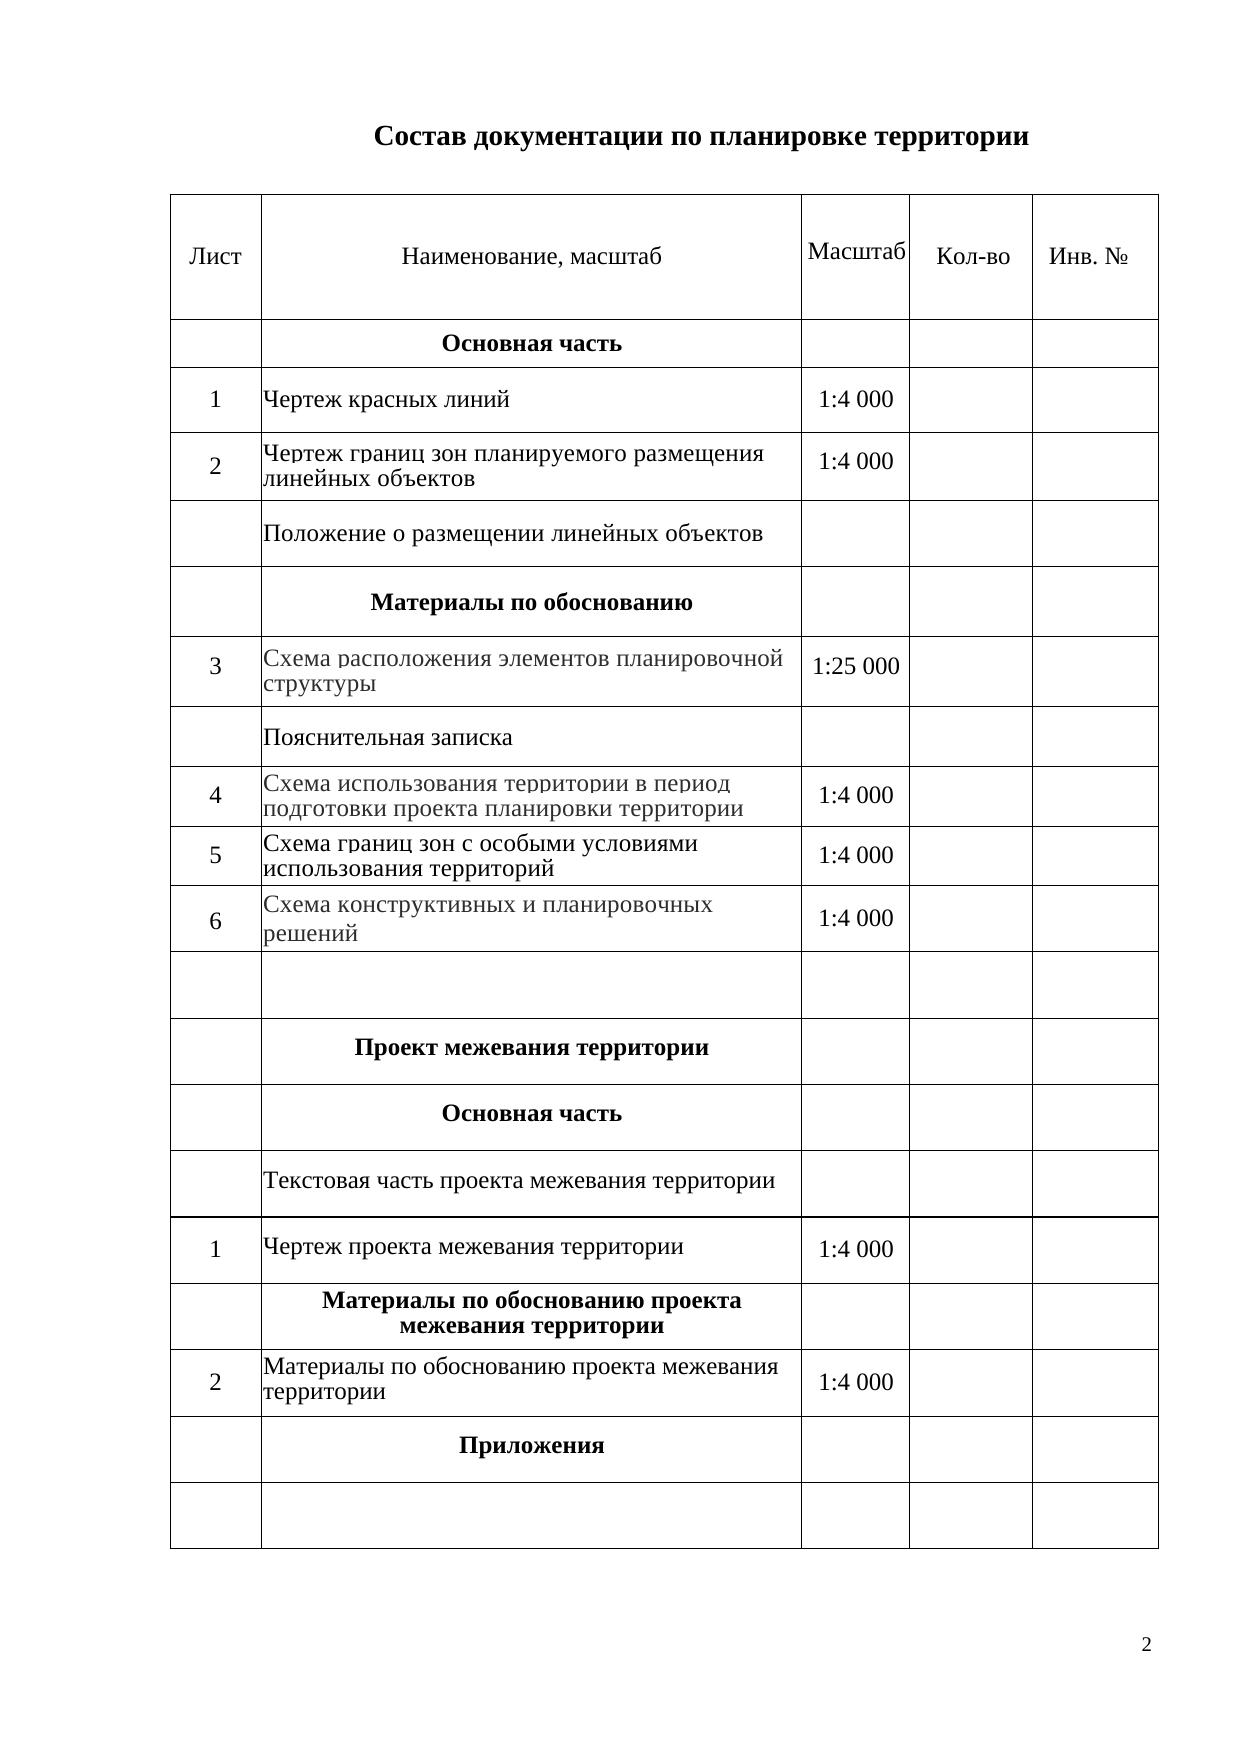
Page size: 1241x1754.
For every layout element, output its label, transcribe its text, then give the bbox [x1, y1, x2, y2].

table_cell 1:4 000 [802, 767, 909, 826]
table_cell [1033, 707, 1158, 766]
table_cell Схема расположения элементов планировочной структуры [262, 637, 801, 706]
table_cell Материалы по обоснованию [262, 567, 801, 636]
table_cell [171, 1019, 261, 1084]
table_cell [1033, 320, 1158, 367]
table_cell [171, 1151, 261, 1216]
table_cell [910, 886, 1032, 951]
table_cell [910, 1151, 1032, 1216]
table_cell Схема границ зон с особыми условиями использования территорий [262, 827, 801, 885]
table_cell [1033, 1284, 1158, 1349]
table_cell 1:4 000 [802, 368, 909, 432]
table_cell [910, 707, 1032, 766]
table_cell [1033, 1218, 1158, 1283]
table_cell 1 [171, 1218, 261, 1283]
table_cell [910, 501, 1032, 566]
table_cell [171, 707, 261, 766]
table_cell 1:4 000 [802, 433, 909, 500]
table_cell [910, 368, 1032, 432]
table_cell [910, 1417, 1032, 1482]
table_cell [802, 567, 909, 636]
table_cell [802, 1085, 909, 1150]
table_cell Основная часть [262, 1085, 801, 1150]
table_cell Материалы по обоснованию проекта межевания территории [262, 1350, 801, 1416]
table_cell [802, 320, 909, 367]
table_cell [910, 567, 1032, 636]
table_cell [910, 952, 1032, 1017]
table_cell [910, 1218, 1032, 1283]
table_cell Приложения [262, 1417, 801, 1482]
table_cell [910, 827, 1032, 885]
table_cell [171, 1284, 261, 1349]
table_cell [910, 320, 1032, 367]
table_cell [262, 952, 801, 1017]
table_cell [910, 433, 1032, 500]
table_cell 2 [171, 433, 261, 500]
table_cell 1 [171, 368, 261, 432]
table_cell [1033, 433, 1158, 500]
table_cell [910, 1085, 1032, 1150]
table_cell [171, 320, 261, 367]
table_cell Проект межевания территории [262, 1019, 801, 1084]
table_cell 5 [171, 827, 261, 885]
table_header Кол-во [910, 195, 1032, 319]
table_cell [1033, 827, 1158, 885]
table_cell [1033, 1019, 1158, 1084]
table_header Масштаб [802, 195, 909, 319]
table_cell [910, 767, 1032, 826]
table_cell [1033, 1085, 1158, 1150]
table_cell [910, 637, 1032, 706]
table_cell [802, 501, 909, 566]
table_cell [1033, 368, 1158, 432]
table_cell [171, 952, 261, 1017]
table_cell 1:4 000 [802, 827, 909, 885]
table_cell [262, 1483, 801, 1548]
table_cell [1033, 1151, 1158, 1216]
table_cell Чертеж границ зон планируемого размещения линейных объектов [262, 433, 801, 500]
table_cell 1:4 000 [802, 1218, 909, 1283]
text Состав документации по планировке территории [177, 118, 1152, 152]
table_cell [802, 1151, 909, 1216]
table_cell [802, 1483, 909, 1548]
table_cell [1033, 567, 1158, 636]
table_cell Положение о размещении линейных объектов [262, 501, 801, 566]
table_cell 6 [171, 886, 261, 951]
table_cell Пояснительная записка [262, 707, 801, 766]
table_cell [910, 1483, 1032, 1548]
table_cell [171, 1417, 261, 1482]
table_header Наименование, масштаб [262, 195, 801, 319]
table_cell [802, 1284, 909, 1349]
table_cell 1:25 000 [802, 637, 909, 706]
table_cell Основная часть [262, 320, 801, 367]
table_cell [1033, 767, 1158, 826]
table_cell Материалы по обоснованию проекта межевания территории [262, 1284, 801, 1349]
table_cell [1033, 1483, 1158, 1548]
table_cell [171, 1483, 261, 1548]
table_cell [1033, 952, 1158, 1017]
table_cell [171, 567, 261, 636]
table_cell [802, 1019, 909, 1084]
table_cell [171, 501, 261, 566]
table_cell [171, 1085, 261, 1150]
table_cell [1033, 501, 1158, 566]
table_cell 2 [171, 1350, 261, 1416]
table_cell Текстовая часть проекта межевания территории [262, 1151, 801, 1216]
table_cell Чертеж красных линий [262, 368, 801, 432]
table_header Инв. № [1033, 195, 1158, 319]
table_cell [910, 1350, 1032, 1416]
table_cell [1033, 1417, 1158, 1482]
table_cell [802, 707, 909, 766]
table_cell Схема использования территории в период подготовки проекта планировки территории [262, 767, 801, 826]
table_cell 1:4 000 [802, 886, 909, 951]
table_cell [1033, 1350, 1158, 1416]
table_cell [910, 1019, 1032, 1084]
table_cell [802, 952, 909, 1017]
table_cell [1033, 637, 1158, 706]
table_header Лист [171, 195, 261, 319]
table_cell [910, 1284, 1032, 1349]
table_cell 3 [171, 637, 261, 706]
table_cell [1033, 886, 1158, 951]
table_cell Схема конструктивных и планировочных решений [262, 886, 801, 951]
table_cell 1:4 000 [802, 1350, 909, 1416]
table_cell 4 [171, 767, 261, 826]
table_cell Чертеж проекта межевания территории [262, 1218, 801, 1283]
table_cell [802, 1417, 909, 1482]
